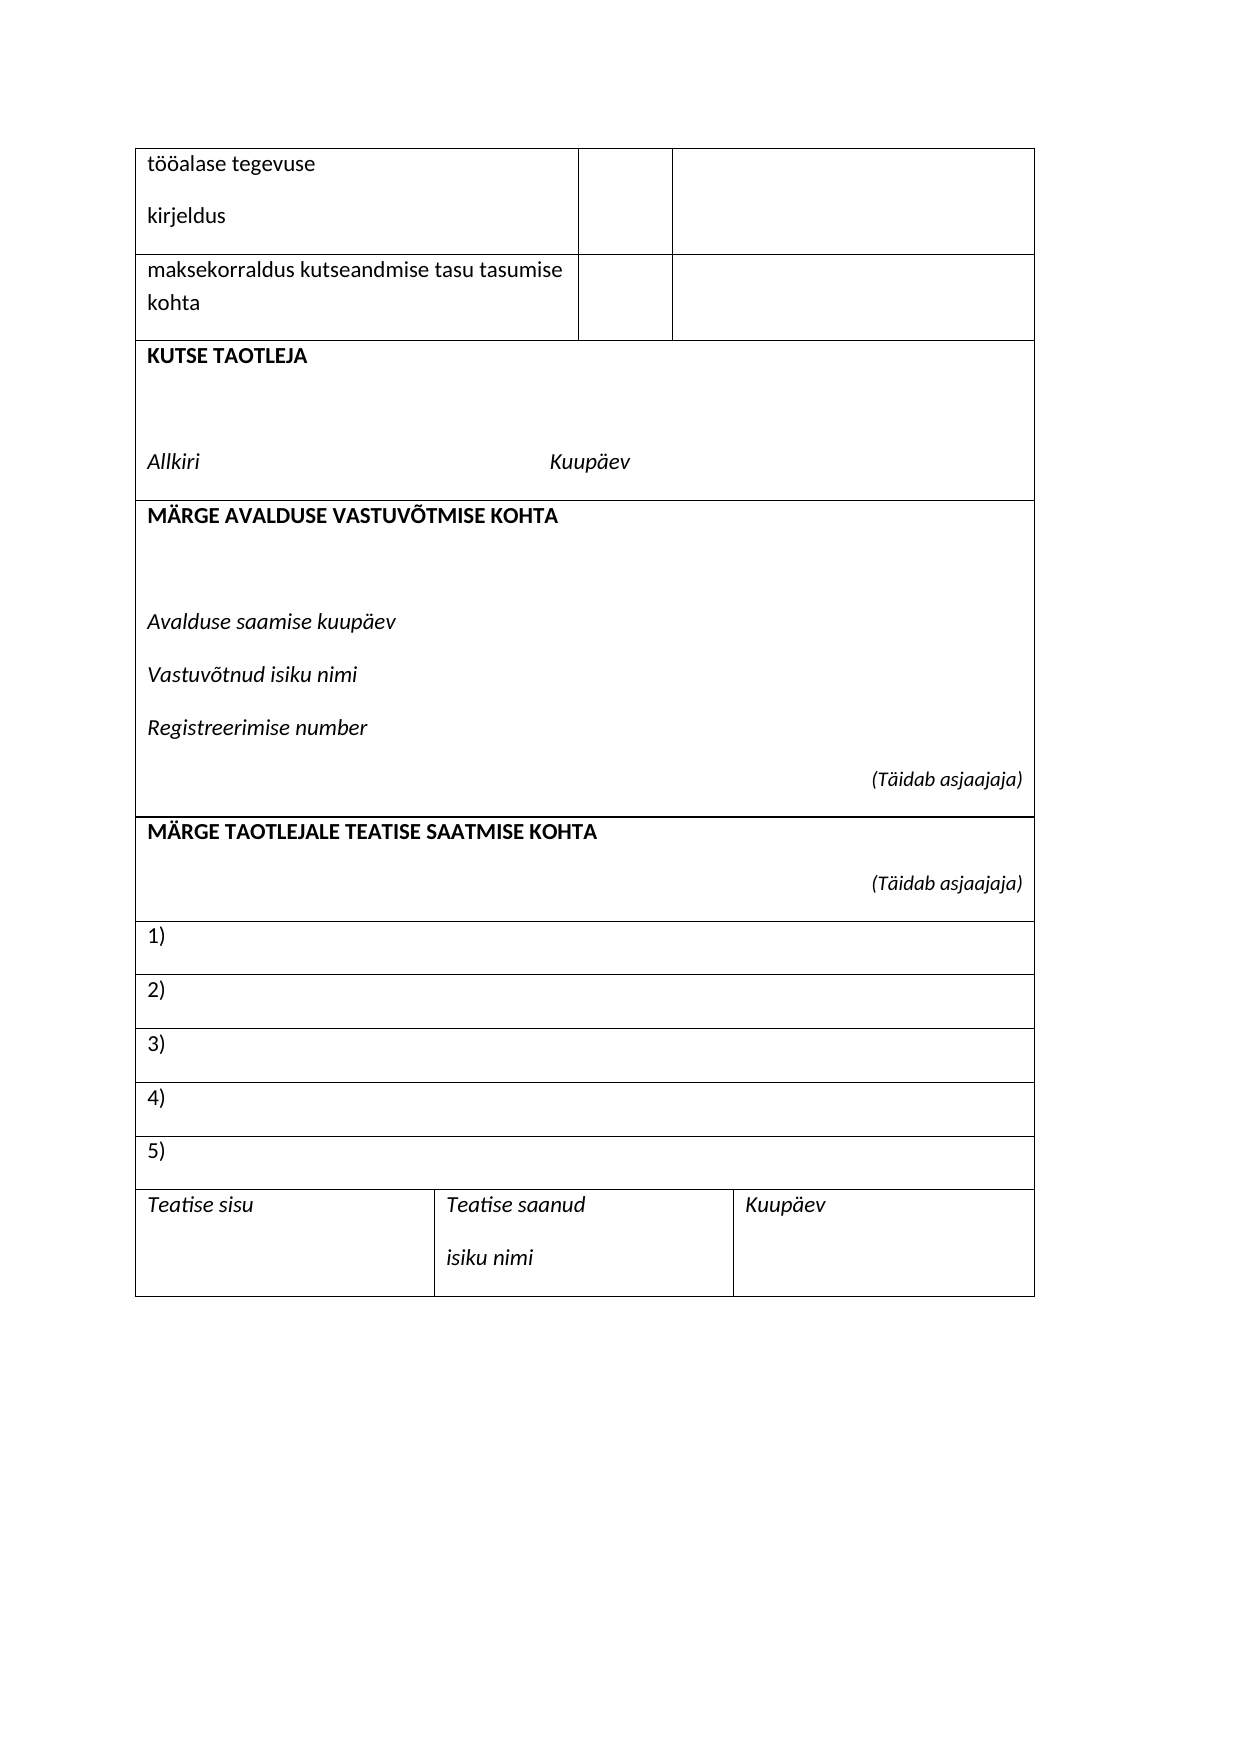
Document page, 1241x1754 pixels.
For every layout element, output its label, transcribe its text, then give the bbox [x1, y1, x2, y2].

table_cell [673, 149, 1034, 254]
table_cell [579, 149, 672, 254]
table_cell [579, 255, 672, 340]
table_cell 3) [136, 1029, 1034, 1082]
table_cell Teatise saanud isiku nimi [435, 1190, 733, 1296]
table_cell 1) [136, 922, 1034, 974]
table_cell 4) [136, 1083, 1034, 1136]
table_cell Kuupäev [734, 1190, 1034, 1296]
table_cell 5) [136, 1137, 1034, 1189]
table_cell tööalase tegevuse kirjeldus [136, 149, 578, 254]
table_cell MÄRGE AVALDUSE VASTUVÕTMISE KOHTA Avalduse saamise kuupäev Vastuvõtnud isiku nimi Registreerimise number (Täidab asjaajaja) [136, 501, 1034, 816]
table_cell MÄRGE TAOTLEJALE TEATISE SAATMISE KOHTA (Täidab asjaajaja) [136, 818, 1034, 921]
table_cell maksekorraldus kutseandmise tasu tasumise kohta [136, 255, 578, 340]
table_cell Teatise sisu [136, 1190, 434, 1296]
table_cell [673, 255, 1034, 340]
table_cell KUTSE TAOTLEJA Allkiri Kuupäev [136, 341, 1034, 500]
table_cell 2) [136, 975, 1034, 1028]
